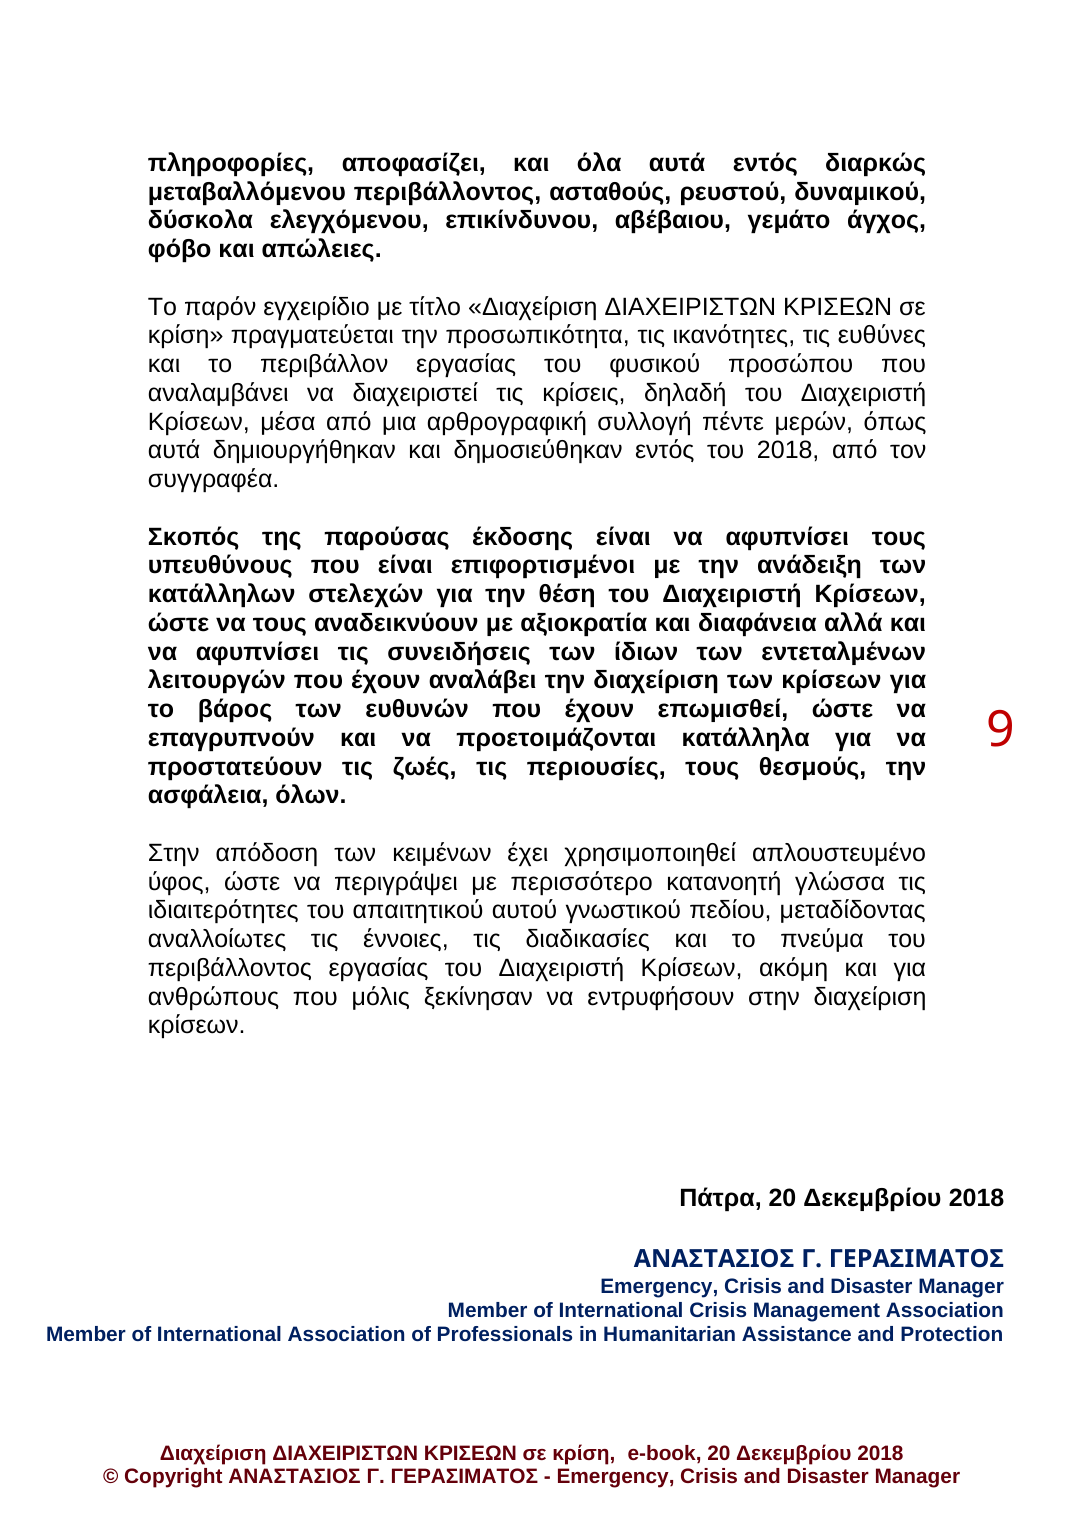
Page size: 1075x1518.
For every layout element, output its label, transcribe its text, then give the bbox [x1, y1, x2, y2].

text Σκοπός της παρούσας έκδοσης είναι να αφυπνίσει τους υπευθύνους που είναι επιφορτισμένοι με την ανάδειξη των κατάλληλων στελεχών για την θέση του Διαχειριστή Κρίσεων, ώστε να τους αναδεικνύουν με αξιοκρατία και διαφάνεια αλλά και να αφυπνίσει τις συνειδήσεις των ίδιων των εντεταλμένων λειτουργών που έχουν αναλάβει την διαχείριση των κρίσεων για το βάρος των ευθυνών που έχουν επωμισθεί, ώστε να επαγρυπνούν και να προετοιμάζονται κατάλληλα για να προστατεύουν τις ζωές, τις περιουσίες, τους θεσμούς, την ασφάλεια, όλων. [148, 521, 927, 809]
text ΑΝΑΣΤΑΣΙΟΣ Γ. ΓΕΡΑΣΙΜΑΤΟΣ [148, 1240, 1004, 1274]
text Emergency, Crisis and Disaster Manager [148, 1274, 1004, 1298]
text Πάτρα, 20 Δεκεμβρίου 2018 [148, 1183, 1004, 1211]
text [148, 148, 927, 263]
text Member of International Association of Professionals in Humanitarian Assistance and Protection [0, 1322, 1004, 1346]
text Member of International Crisis Management Association [148, 1298, 1004, 1322]
text Στην απόδοση των κειμένων έχει χρησιμοποιηθεί απλουστευμένο ύφος, ώστε να περιγράψει με περισσότερο κατανοητή γλώσσα τις ιδιαιτερότητες του απαιτητικού αυτού γνωστικού πεδίου, μεταδίδοντας αναλλοίωτες τις έννοιες, τις διαδικασίες και το πνεύμα του περιβάλλοντος εργασίας του Διαχειριστή Κρίσεων, ακόμη και για ανθρώπους που μόλις ξεκίνησαν να εντρυφήσουν στην διαχείριση κρίσεων. [148, 838, 927, 1039]
text Το παρόν εγχειρίδιο με τίτλο «Διαχείριση ΔΙΑΧΕΙΡΙΣΤΩΝ ΚΡΙΣΕΩΝ σε κρίση» πραγματεύεται την προσωπικότητα, τις ικανότητες, τις ευθύνες και το περιβάλλον εργασίας του φυσικού προσώπου που αναλαμβάνει να διαχειριστεί τις κρίσεις, δηλαδή του Διαχειριστή Κρίσεων, μέσα από μια αρθρογραφική συλλογή πέντε μερών, όπως αυτά δημιουργήθηκαν και δημοσιεύθηκαν εντός του 2018, από τον συγγραφέα. [148, 291, 927, 493]
